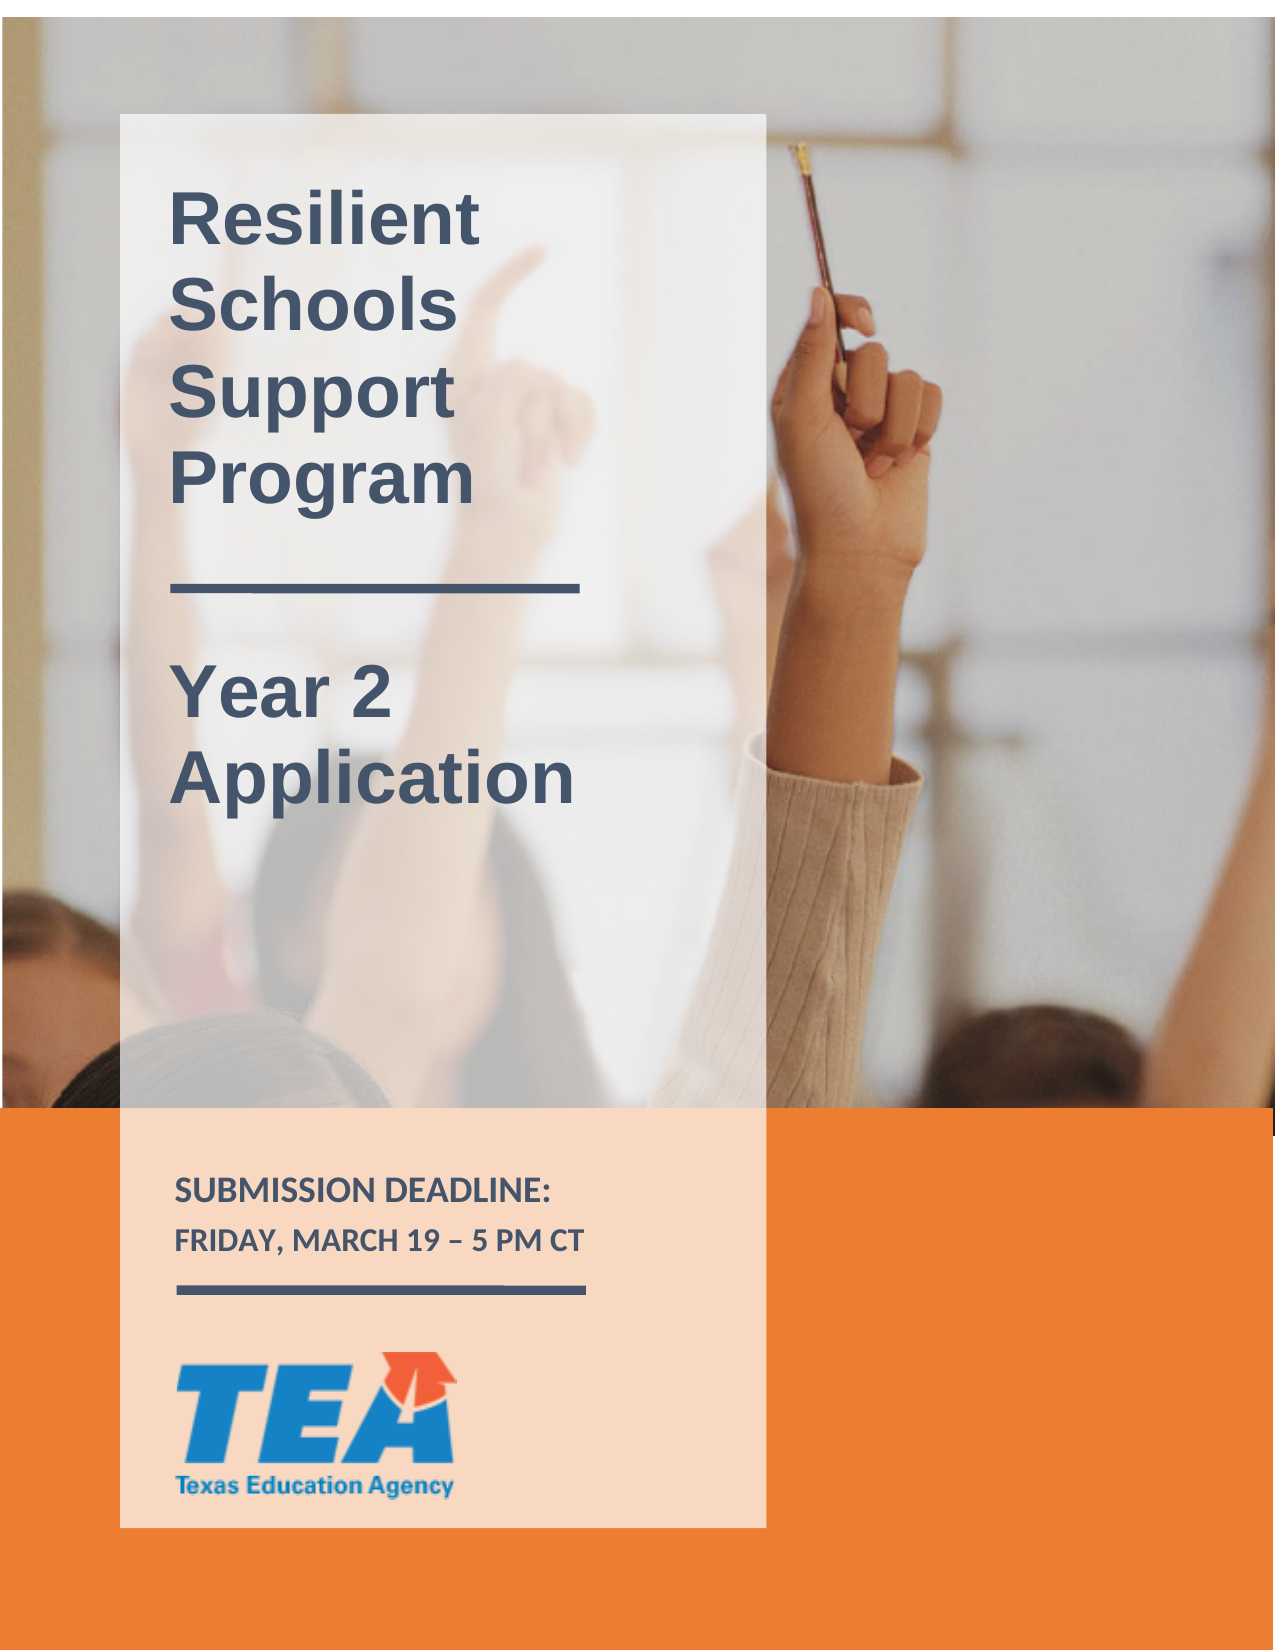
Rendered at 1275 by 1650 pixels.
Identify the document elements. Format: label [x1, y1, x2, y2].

picture [175, 1352, 457, 1500]
